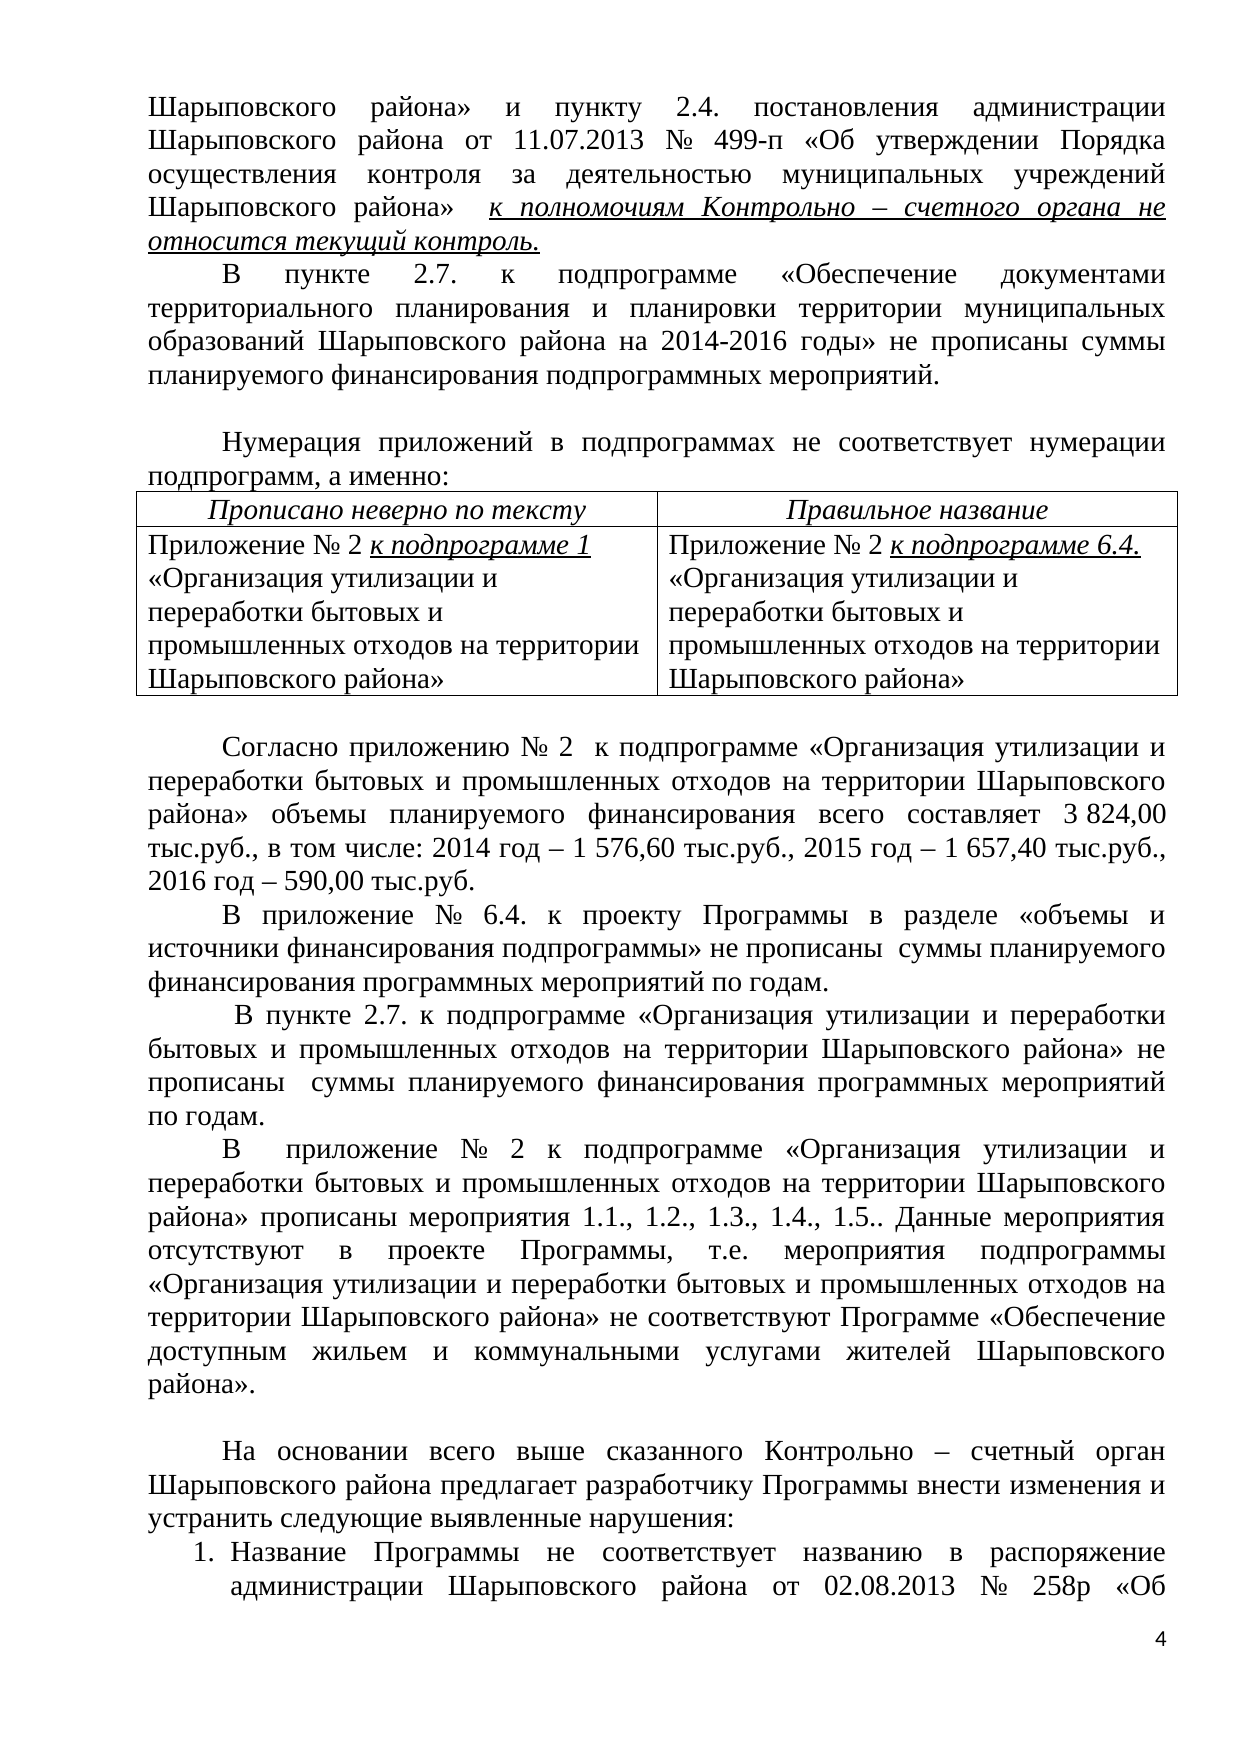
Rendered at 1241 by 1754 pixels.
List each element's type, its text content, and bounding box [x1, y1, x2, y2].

text В пункте 2.7. к подпрограмме «Организация утилизации и переработки бытовых и промышленных отходов на территории Шарыповского района» не прописаны суммы планируемого финансирования программных мероприятий по годам. [148, 997, 1166, 1132]
text В пункте 2.7. к подпрограмме «Обеспечение документами территориального планирования и планировки территории муниципальных образований Шарыповского района на 2014-2016 годы» не прописаны суммы планируемого финансирования подпрограммных мероприятий. [148, 256, 1166, 391]
text В приложение № 6.4. к проекту Программы в разделе «объемы и источники финансирования подпрограммы» не прописаны суммы планируемого финансирования программных мероприятий по годам. [148, 897, 1166, 997]
table_header Прописано неверно по тексту [137, 492, 657, 526]
text Нумерация приложений в подпрограммах не соответствует нумерации подпрограмм, а именно: [148, 424, 1166, 491]
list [193, 1534, 1166, 1601]
table_cell Приложение № 2 к подпрограмме 6.4. «Организация утилизации и переработки бытовых и промышленных отходов на территории Шарыповского района» [658, 527, 1177, 694]
text Согласно приложению № 2 к подпрограмме «Организация утилизации и переработки бытовых и промышленных отходов на территории Шарыповского района» объемы планируемого финансирования всего составляет 3 824,00 тыс.руб., в том числе: 2014 год – 1 576,60 тыс.руб., 2015 год – 1 657,40 тыс.руб., 2016 год – 590,00 тыс.руб. [148, 729, 1166, 897]
text В приложение № 2 к подпрограмме «Организация утилизации и переработки бытовых и промышленных отходов на территории Шарыповского района» прописаны мероприятия 1.1., 1.2., 1.3., 1.4., 1.5.. Данные мероприятия отсутствуют в проекте Программы, т.е. мероприятия подпрограммы «Организация утилизации и переработки бытовых и промышленных отходов на территории Шарыповского района» не соответствуют Программе «Обеспечение доступным жильем и коммунальными услугами жителей Шарыповского района». [148, 1132, 1166, 1400]
table_header Правильное название [658, 492, 1177, 526]
table_cell Приложение № 2 к подпрограмме 1 «Организация утилизации и переработки бытовых и промышленных отходов на территории Шарыповского района» [137, 527, 657, 694]
text На основании всего выше сказанного Контрольно – счетный орган Шарыповского района предлагает разработчику Программы внести изменения и устранить следующие выявленные нарушения: [148, 1433, 1166, 1534]
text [148, 89, 1166, 256]
